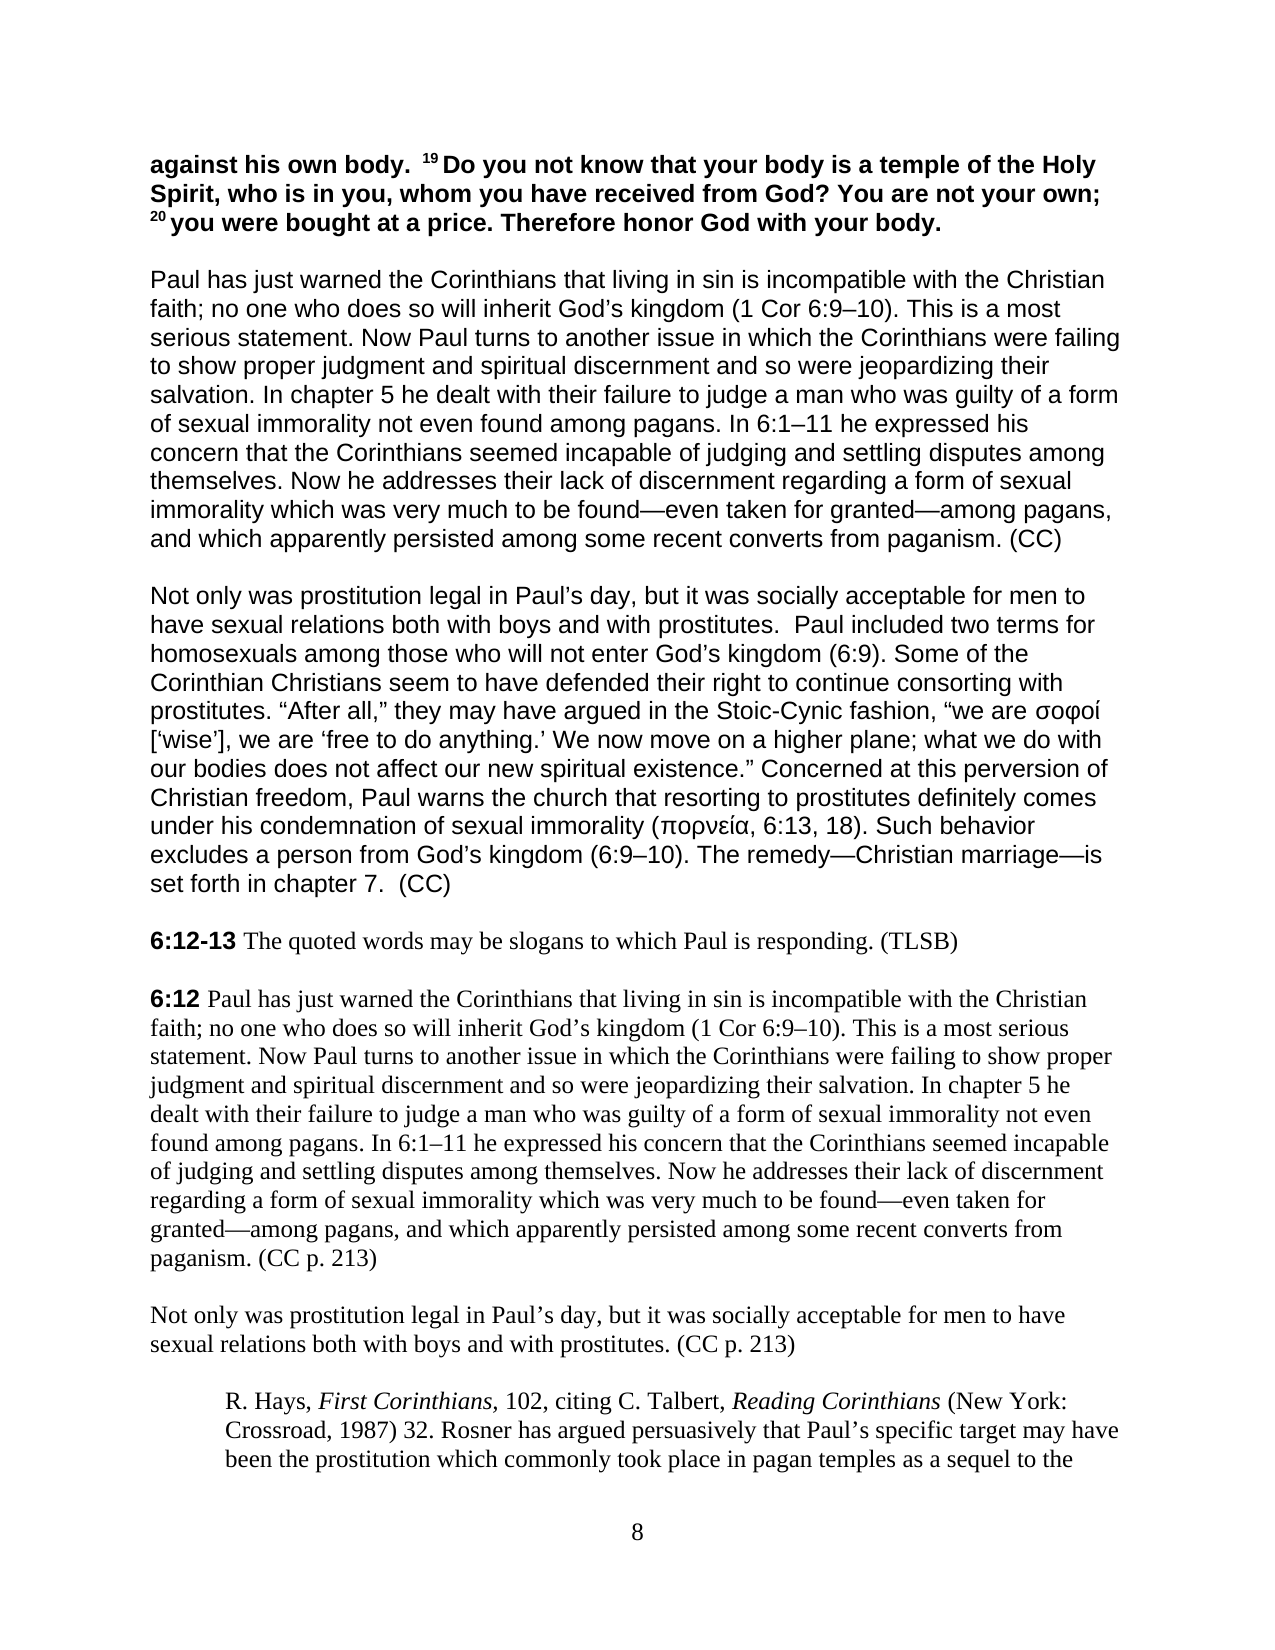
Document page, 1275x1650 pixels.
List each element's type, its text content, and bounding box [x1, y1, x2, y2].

text Not only was prostitution legal in Paul’s day, but it was socially acceptable for men to have sexual relations both with boys and with prostitutes. (CC p. 213) [150, 1300, 1125, 1358]
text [225, 1386, 1125, 1473]
text 6:12 Paul has just warned the Corinthians that living in sin is incompatible with the Christian faith; no one who does so will inherit God’s kingdom (1 Cor 6:9–10). This is a most serious statement. Now Paul turns to another issue in which the Corinthians were failing to show proper judgment and spiritual discernment and so were jeopardizing their salvation. In chapter 5 he dealt with their failure to judge a man who was guilty of a form of sexual immorality not even found among pagans. In 6:1–11 he expressed his concern that the Corinthians seemed incapable of judging and settling disputes among themselves. Now he addresses their lack of discernment regarding a form of sexual immorality which was very much to be found—even taken for granted—among pagans, and which apparently persisted among some recent converts from paganism. (CC p. 213) [150, 984, 1125, 1271]
text 6:12-13 The quoted words may be slogans to which Paul is responding. (TLSB) [150, 926, 1125, 955]
text Not only was prostitution legal in Paul’s day, but it was socially acceptable for men to have sexual relations both with boys and with prostitutes. Paul included two terms for homosexuals among those who will not enter God’s kingdom (6:9). Some of the Corinthian Christians seem to have defended their right to continue consorting with prostitutes. “After all,” they may have argued in the Stoic-Cynic fashion, “we are σοφοί [‘wise’], we are ‘free to do anything.’ We now move on a higher plane; what we do with our bodies does not affect our new spiritual existence.” Concerned at this perversion of Christian freedom, Paul warns the church that resorting to prostitutes definitely comes under his condemnation of sexual immorality (πορνεία, 6:13, 18). Such behavior excludes a person from God’s kingdom (6:9–10). The remedy—Christian marriage—is set forth in chapter 7. (CC) [150, 581, 1125, 897]
text Paul has just warned the Corinthians that living in sin is incompatible with the Christian faith; no one who does so will inherit God’s kingdom (1 Cor 6:9–10). This is a most serious statement. Now Paul turns to another issue in which the Corinthians were failing to show proper judgment and spiritual discernment and so were jeopardizing their salvation. In chapter 5 he dealt with their failure to judge a man who was guilty of a form of sexual immorality not even found among pagans. In 6:1–11 he expressed his concern that the Corinthians seemed incapable of judging and settling disputes among themselves. Now he addresses their lack of discernment regarding a form of sexual immorality which was very much to be found—even taken for granted—among pagans, and which apparently persisted among some recent converts from paganism. (CC) [150, 265, 1125, 552]
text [150, 150, 1125, 236]
